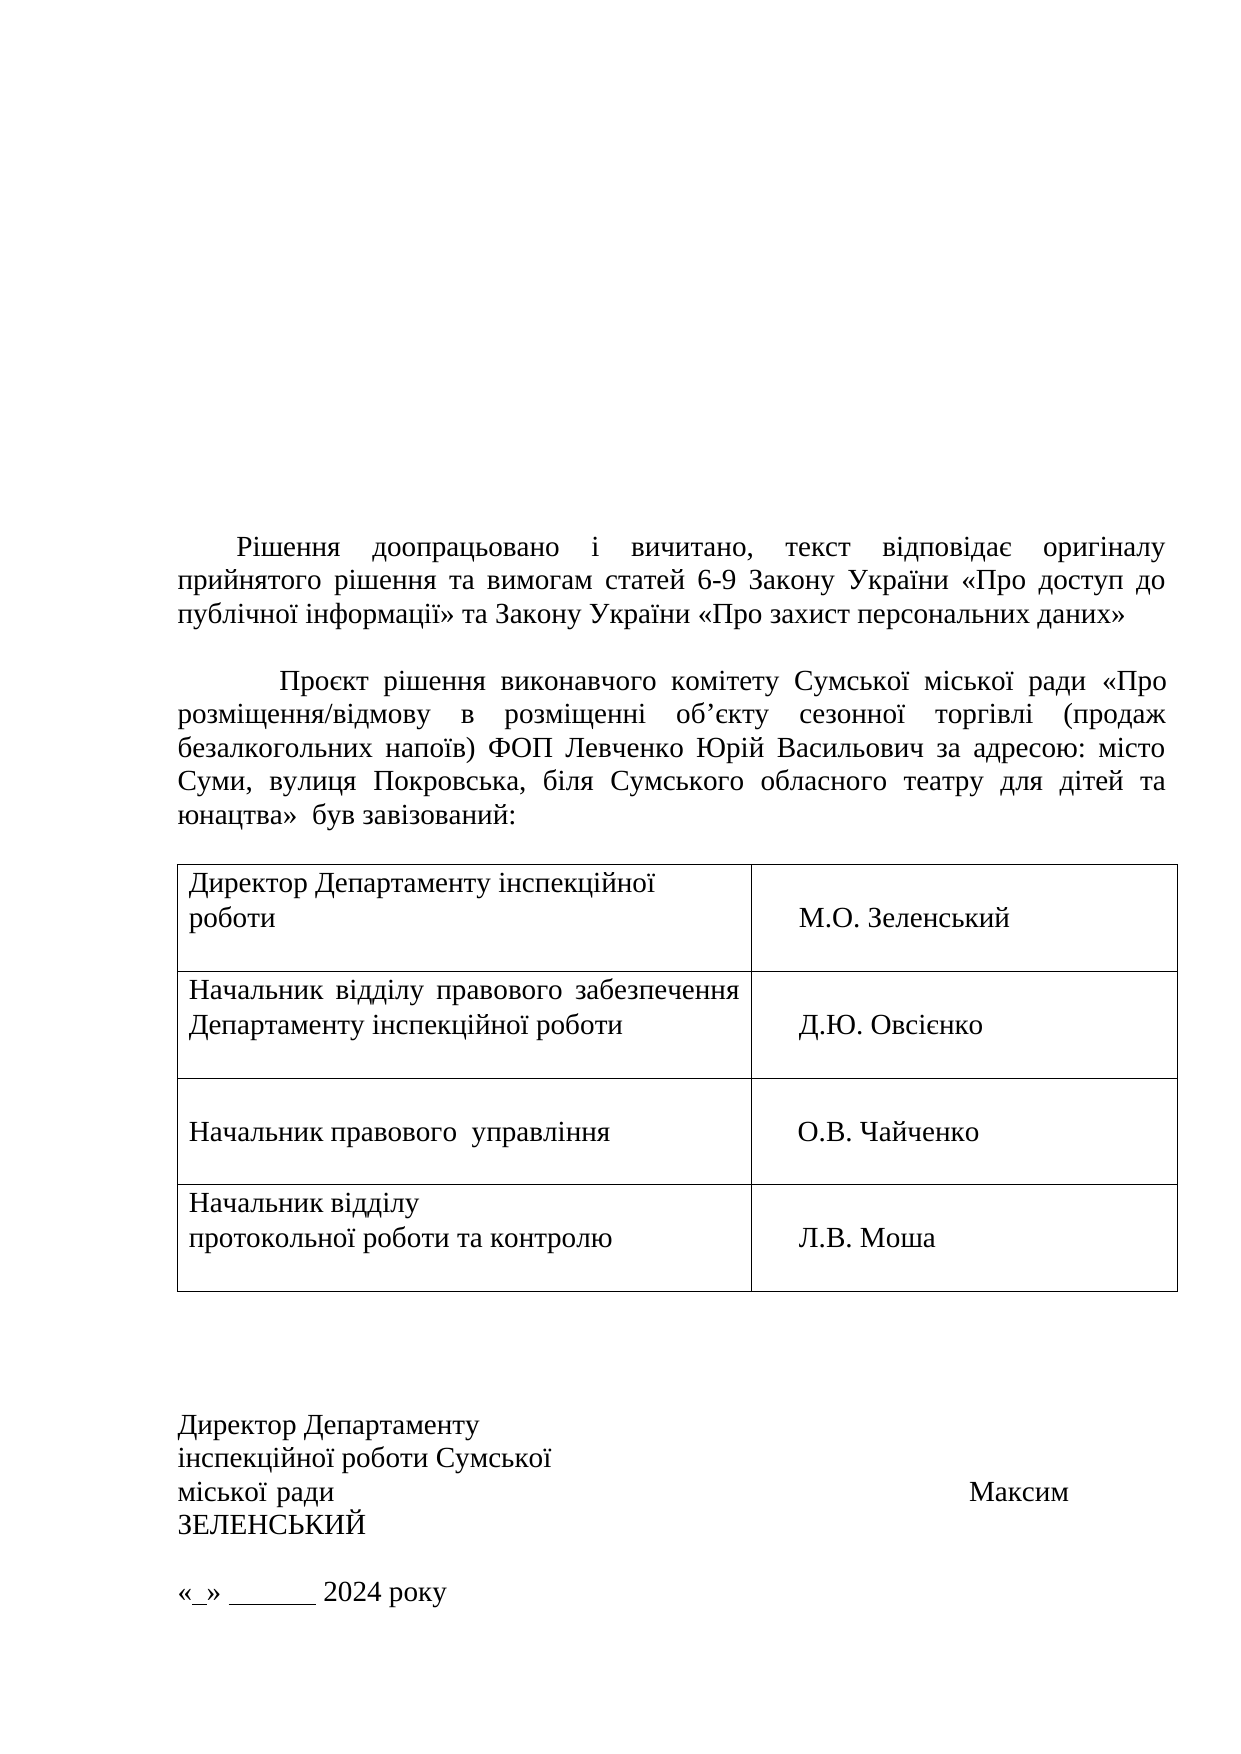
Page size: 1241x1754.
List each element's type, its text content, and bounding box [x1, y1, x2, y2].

table_cell Начальник правового управління [178, 1079, 751, 1184]
table_cell Д.Ю. Овсієнко [752, 972, 1177, 1077]
text Директор Департаменту [177, 1407, 1078, 1440]
text « » 2024 року [177, 1574, 1078, 1608]
table_header Директор Департаменту інспекційної роботи [178, 865, 751, 971]
table_header М.О. Зеленський [752, 865, 1177, 971]
table_cell Начальник відділу протокольної роботи та контролю [178, 1185, 751, 1291]
text Проєкт рішення виконавчого комітету Сумської міської ради «Про розміщення/відмову в розміщенні об’єкту сезонної торгівлі (продаж безалкогольних напоїв) ФОП Левченко Юрій Васильович за адресою: місто Суми, вулиця Покровська, біля Сумського обласного театру для дітей та юнацтва» був завізований: [177, 663, 1167, 831]
text міської ради Максим ЗЕЛЕНСЬКИЙ [177, 1474, 1078, 1541]
table_cell О.В. Чайченко [752, 1079, 1177, 1184]
table_cell Л.В. Моша [752, 1185, 1177, 1291]
text інспекційної роботи Сумської [177, 1440, 1078, 1474]
table_cell Начальник відділу правового забезпечення Департаменту інспекційної роботи [178, 972, 751, 1077]
text Рішення доопрацьовано і вичитано, текст відповідає оригіналу прийнятого рішення та вимогам статей 6-9 Закону України «Про доступ до публічної інформації» та Закону України «Про захист персональних даних» [177, 529, 1167, 629]
